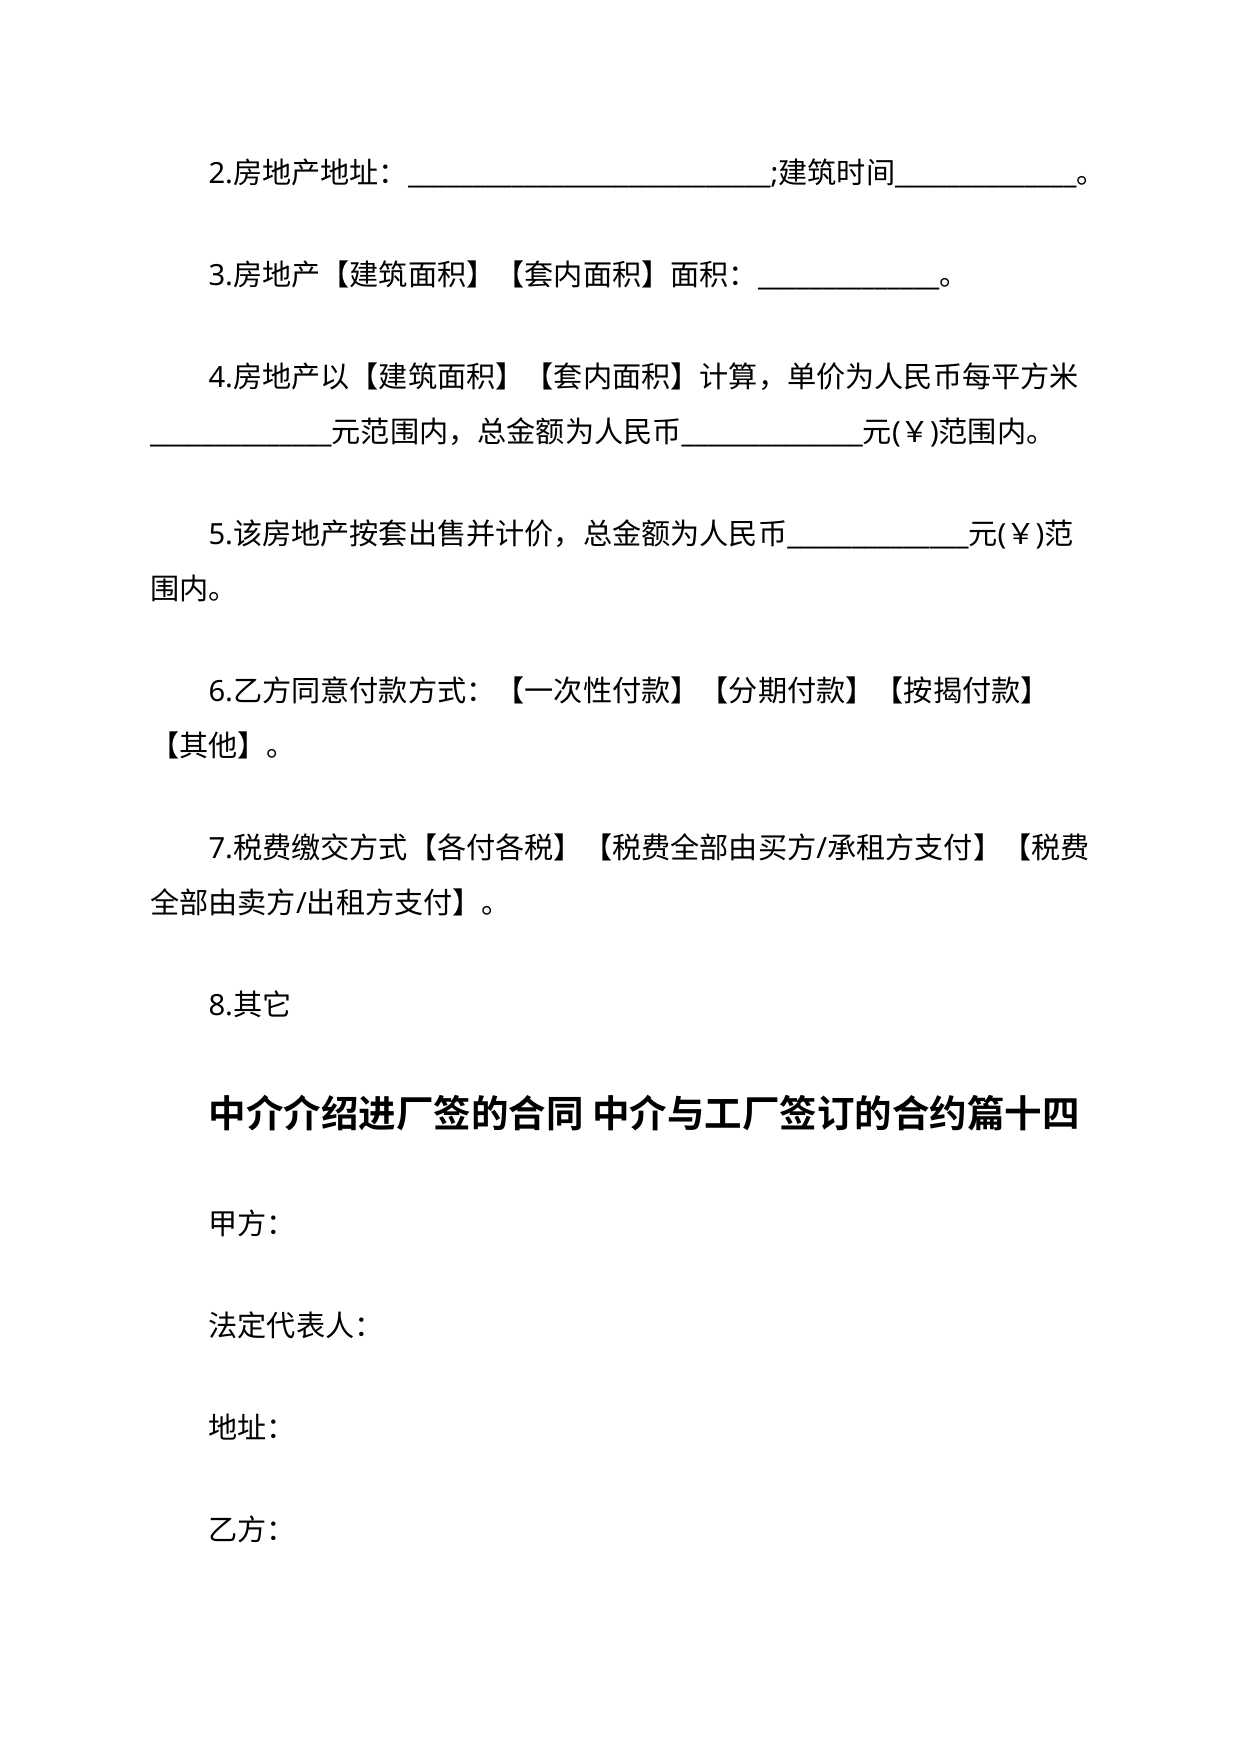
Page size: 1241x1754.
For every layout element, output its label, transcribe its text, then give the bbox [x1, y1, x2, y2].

text 甲方： [150, 1201, 1090, 1243]
text 3.房地产【建筑面积】【套内面积】面积：______________。 [150, 252, 1090, 294]
text 中介介绍进厂签的合同 中介与工厂签订的合约篇十四 [150, 1083, 1090, 1138]
text 7.税费缴交方式【各付各税】【税费全部由买方/承租方支付】【税费全部由卖方/出租方支付】。 [150, 824, 1090, 922]
text 4.房地产以【建筑面积】【套内面积】计算，单价为人民币每平方米______________元范围内，总金额为人民币______________元(￥)范围内。 [150, 354, 1090, 451]
text 乙方： [150, 1506, 1090, 1548]
text 地址： [150, 1404, 1090, 1447]
text 5.该房地产按套出售并计价，总金额为人民币______________元(￥)范围内。 [150, 511, 1090, 608]
text 6.乙方同意付款方式：【一次性付款】【分期付款】【按揭付款】【其他】。 [150, 668, 1090, 765]
text 法定代表人： [150, 1303, 1090, 1345]
text 2.房地产地址：____________________________;建筑时间______________。 [150, 150, 1090, 192]
text 8.其它 [150, 981, 1090, 1024]
